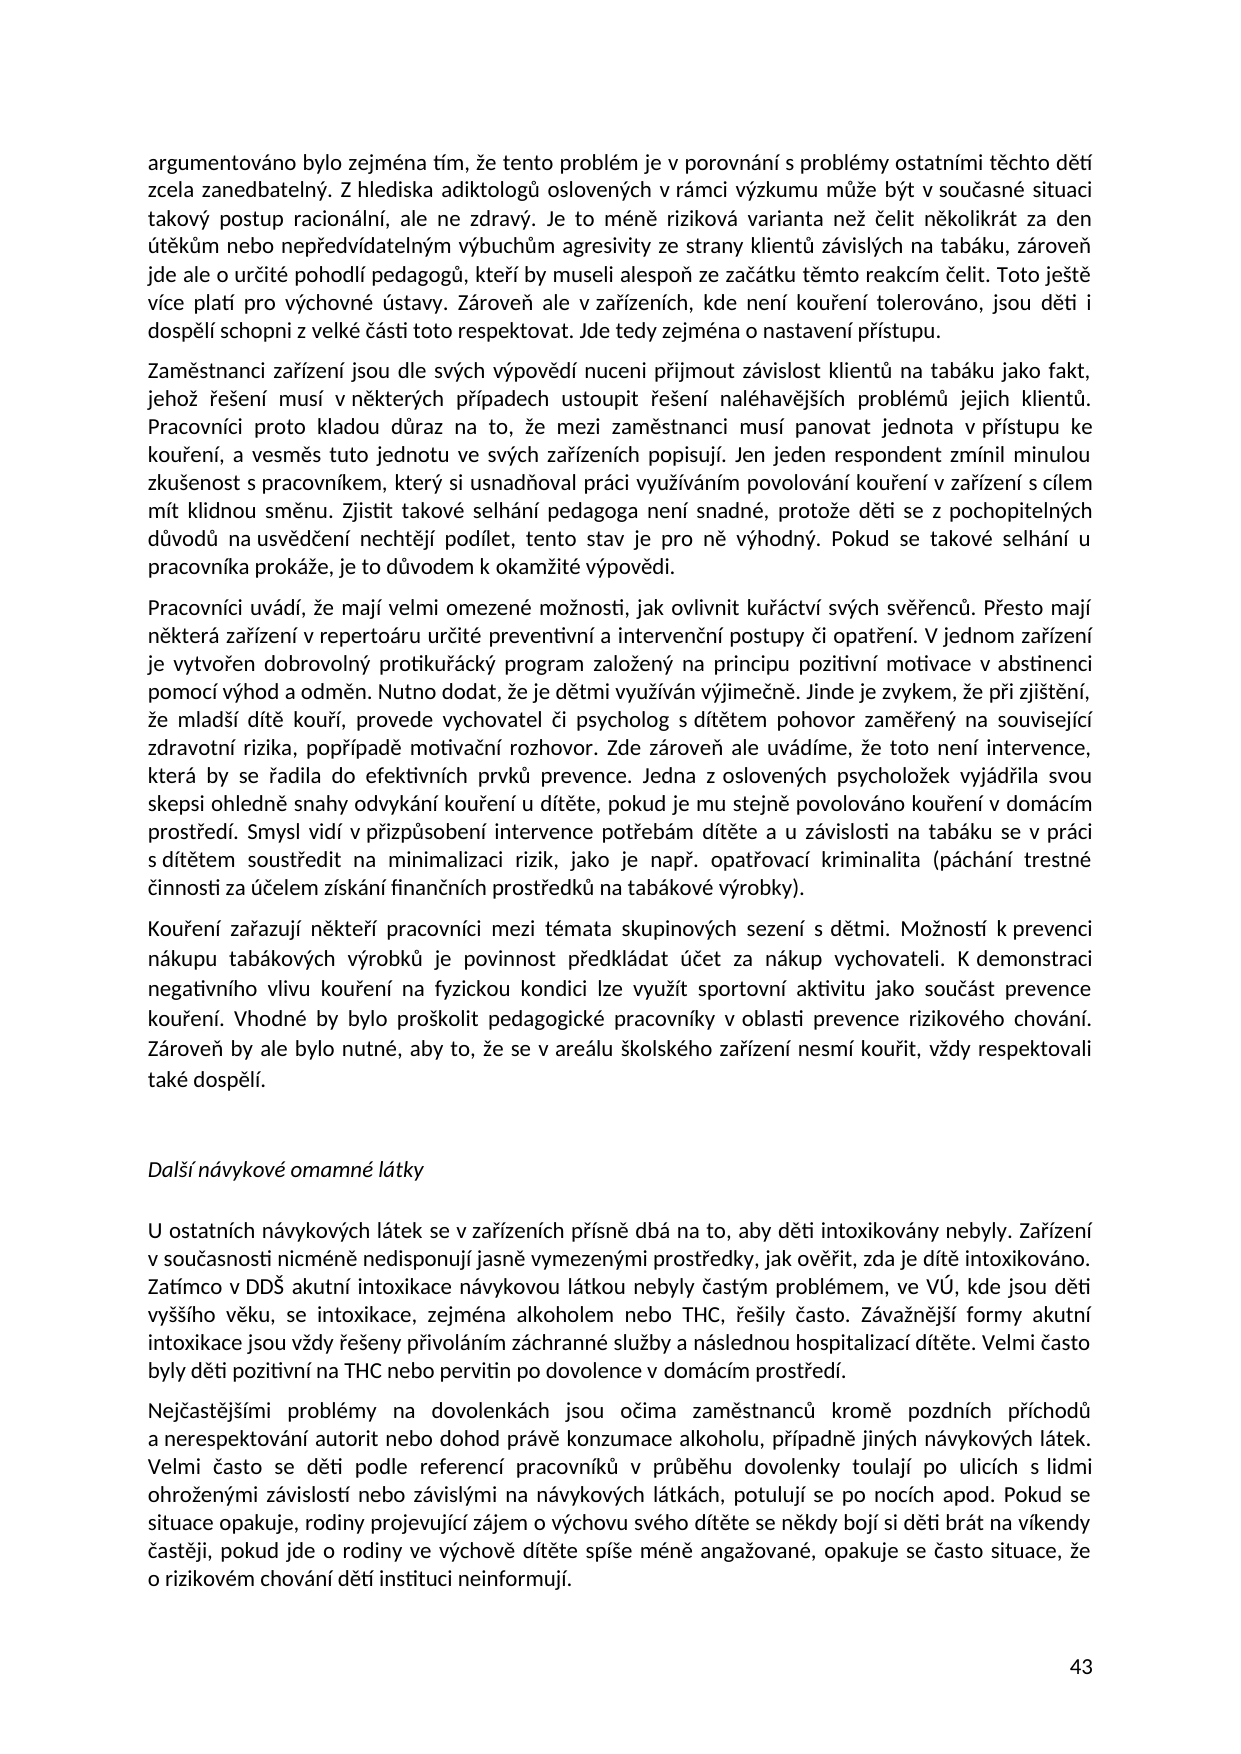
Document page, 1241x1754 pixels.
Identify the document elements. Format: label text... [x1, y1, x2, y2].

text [148, 148, 1093, 344]
text Nejčastějšími problémy na dovolenkách jsou očima zaměstnanců kromě pozdních příchodů a nerespektování autorit nebo dohod právě konzumace alkoholu, případně jiných návykových látek. Velmi často se děti podle referencí pracovníků v průběhu dovolenky toulají po ulicích s lidmi ohroženými závislostí nebo závislými na návykových látkách, potulují se po nocích apod. Pokud se situace opakuje, rodiny projevující zájem o výchovu svého dítěte se někdy bojí si děti brát na víkendy častěji, pokud jde o rodiny ve výchově dítěte spíše méně angažované, opakuje se často situace, že o rizikovém chování dětí instituci neinformují. [148, 1396, 1093, 1592]
text Další návykové omamné látky [148, 1155, 1093, 1183]
text Pracovníci uvádí, že mají velmi omezené možnosti, jak ovlivnit kuřáctví svých svěřenců. Přesto mají některá zařízení v repertoáru určité preventivní a intervenční postupy či opatření. V jednom zařízení je vytvořen dobrovolný protikuřácký program založený na principu pozitivní motivace v abstinenci pomocí výhod a odměn. Nutno dodat, že je dětmi využíván výjimečně. Jinde je zvykem, že při zjištění, že mladší dítě kouří, provede vychovatel či psycholog s dítětem pohovor zaměřený na související zdravotní rizika, popřípadě motivační rozhovor. Zde zároveň ale uvádíme, že toto není intervence, která by se řadila do efektivních prvků prevence. Jedna z oslovených psycholožek vyjádřila svou skepsi ohledně snahy odvykání kouření u dítěte, pokud je mu stejně povolováno kouření v domácím prostředí. Smysl vidí v přizpůsobení intervence potřebám dítěte a u závislosti na tabáku se v práci s dítětem soustředit na minimalizaci rizik, jako je např. opatřovací kriminalita (páchání trestné činnosti za účelem získání finančních prostředků na tabákové výrobky). [148, 593, 1093, 901]
text U ostatních návykových látek se v zařízeních přísně dbá na to, aby děti intoxikovány nebyly. Zařízení v současnosti nicméně nedisponují jasně vymezenými prostředky, jak ověřit, zda je dítě intoxikováno. Zatímco v DDŠ akutní intoxikace návykovou látkou nebyly častým problémem, ve VÚ, kde jsou děti vyššího věku, se intoxikace, zejména alkoholem nebo THC, řešily často. Závažnější formy akutní intoxikace jsou vždy řešeny přivoláním záchranné služby a následnou hospitalizací dítěte. Velmi často byly děti pozitivní na THC nebo pervitin po dovolence v domácím prostředí. [148, 1216, 1093, 1384]
text Zaměstnanci zařízení jsou dle svých výpovědí nuceni přijmout závislost klientů na tabáku jako fakt, jehož řešení musí v některých případech ustoupit řešení naléhavějších problémů jejich klientů. Pracovníci proto kladou důraz na to, že mezi zaměstnanci musí panovat jednota v přístupu ke kouření, a vesměs tuto jednotu ve svých zařízeních popisují. Jen jeden respondent zmínil minulou zkušenost s pracovníkem, který si usnadňoval práci využíváním povolování kouření v zařízení s cílem mít klidnou směnu. Zjistit takové selhání pedagoga není snadné, protože děti se z pochopitelných důvodů na usvědčení nechtějí podílet, tento stav je pro ně výhodný. Pokud se takové selhání u pracovníka prokáže, je to důvodem k okamžité výpovědi. [148, 356, 1093, 580]
text Kouření zařazují někteří pracovníci mezi témata skupinových sezení s dětmi. Možností k prevenci nákupu tabákových výrobků je povinnost předkládat účet za nákup vychovateli. K demonstraci negativního vlivu kouření na fyzickou kondici lze využít sportovní aktivitu jako součást prevence kouření. Vhodné by bylo proškolit pedagogické pracovníky v oblasti prevence rizikového chování. Zároveň by ale bylo nutné, aby to, že se v areálu školského zařízení nesmí kouřit, vždy respektovali také dospělí. [148, 914, 1093, 1093]
